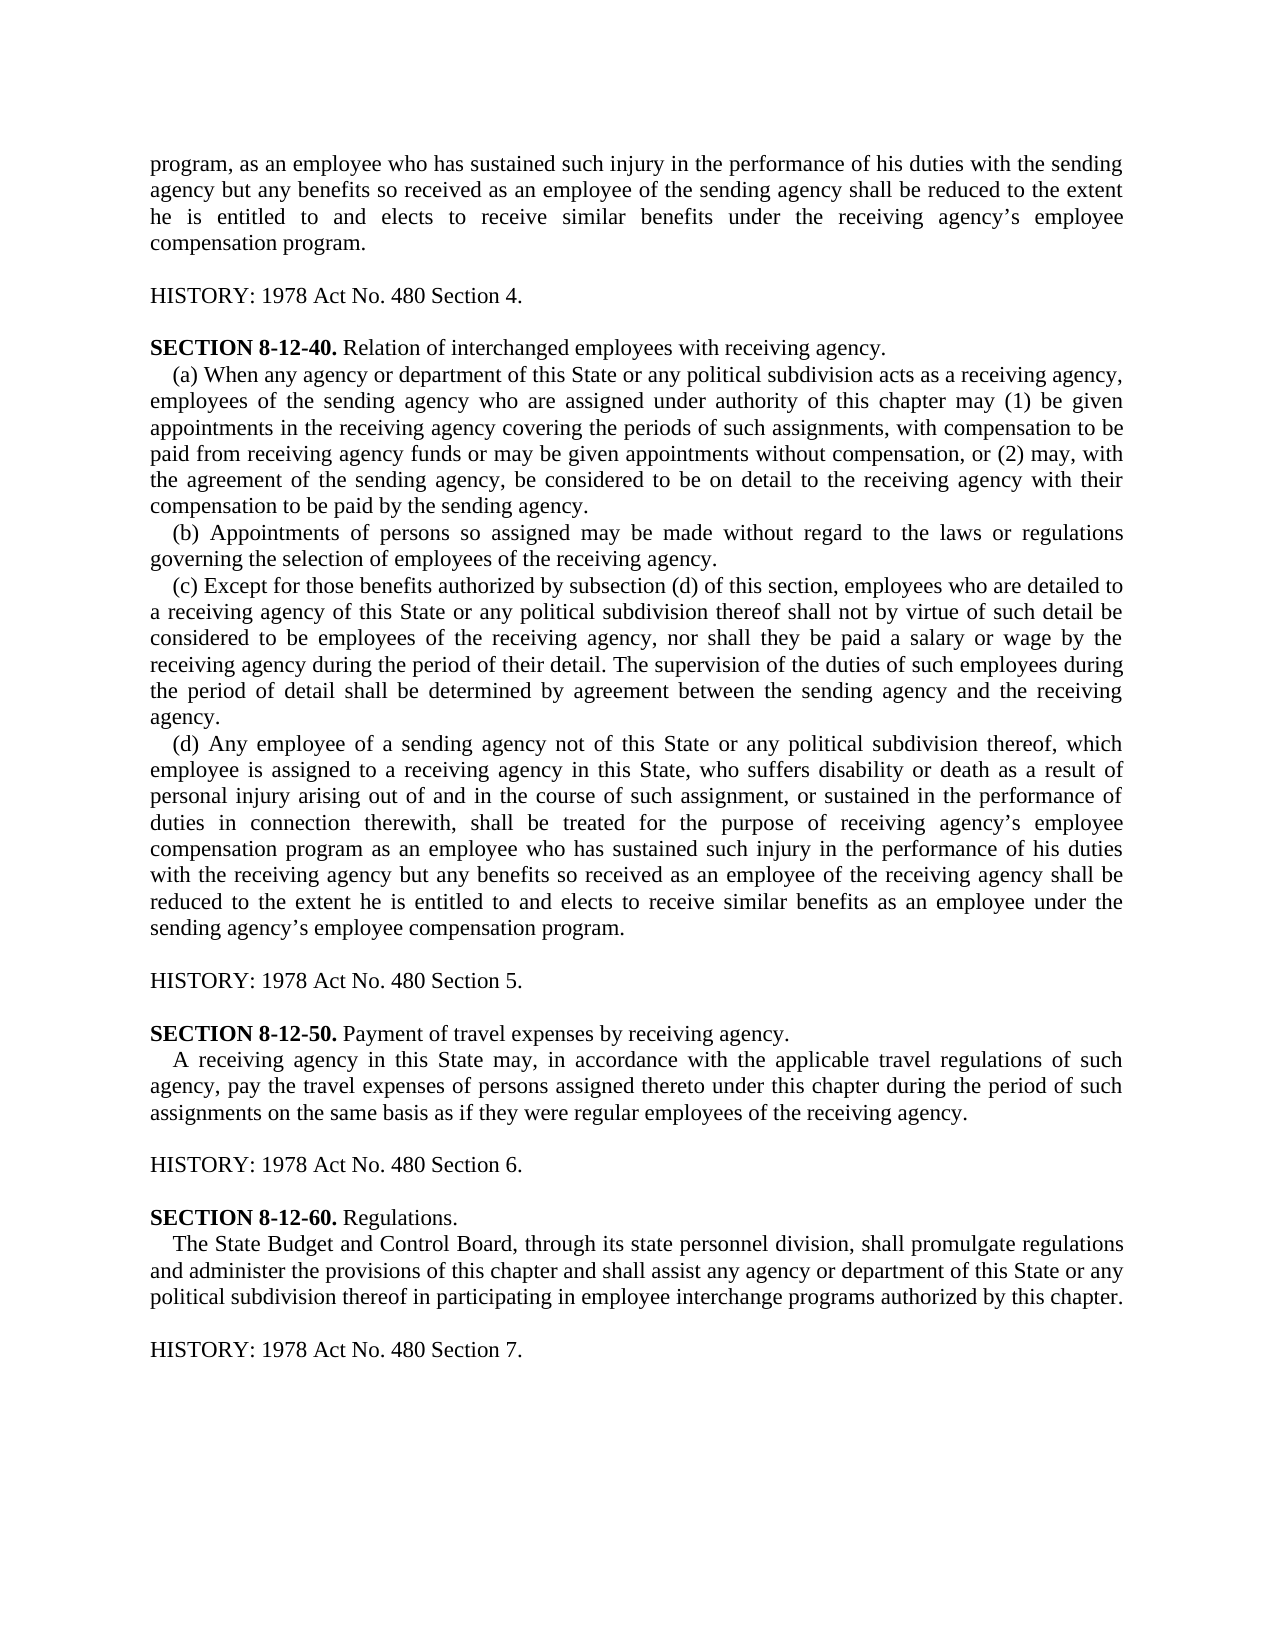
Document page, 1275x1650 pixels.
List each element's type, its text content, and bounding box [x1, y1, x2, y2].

text (a) When any agency or department of this State or any political subdivision acts as a receiving agency, employees of the sending agency who are assigned under authority of this chapter may (1) be given appointments in the receiving agency covering the periods of such assignments, with compensation to be paid from receiving agency funds or may be given appointments without compensation, or (2) may, with the agreement of the sending agency, be considered to be on detail to the receiving agency with their compensation to be paid by the sending agency. [150, 361, 1125, 519]
text SECTION 8-12-60. Regulations. [150, 1204, 1125, 1231]
text SECTION 8-12-40. Relation of interchanged employees with receiving agency. [150, 334, 1125, 361]
text (c) Except for those benefits authorized by subsection (d) of this section, employees who are detailed to a receiving agency of this State or any political subdivision thereof shall not by virtue of such detail be considered to be employees of the receiving agency, nor shall they be paid a salary or wage by the receiving agency during the period of their detail. The supervision of the duties of such employees during the period of detail shall be determined by agreement between the sending agency and the receiving agency. [150, 572, 1125, 730]
text SECTION 8-12-50. Payment of travel expenses by receiving agency. [150, 1020, 1125, 1046]
text HISTORY: 1978 Act No. 480 Section 7. [150, 1336, 1125, 1362]
text HISTORY: 1978 Act No. 480 Section 4. [150, 282, 1125, 308]
text The State Budget and Control Board, through its state personnel division, shall promulgate regulations and administer the provisions of this chapter and shall assist any agency or department of this State or any political subdivision thereof in participating in employee interchange programs authorized by this chapter. [150, 1231, 1125, 1309]
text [150, 150, 1125, 255]
text HISTORY: 1978 Act No. 480 Section 6. [150, 1151, 1125, 1178]
text HISTORY: 1978 Act No. 480 Section 5. [150, 967, 1125, 993]
text A receiving agency in this State may, in accordance with the applicable travel regulations of such agency, pay the travel expenses of persons assigned thereto under this chapter during the period of such assignments on the same basis as if they were regular employees of the receiving agency. [150, 1046, 1125, 1125]
text (d) Any employee of a sending agency not of this State or any political subdivision thereof, which employee is assigned to a receiving agency in this State, who suffers disability or death as a result of personal injury arising out of and in the course of such assignment, or sustained in the performance of duties in connection therewith, shall be treated for the purpose of receiving agency’s employee compensation program as an employee who has sustained such injury in the performance of his duties with the receiving agency but any benefits so received as an employee of the receiving agency shall be reduced to the extent he is entitled to and elects to receive similar benefits as an employee under the sending agency’s employee compensation program. [150, 730, 1125, 941]
text (b) Appointments of persons so assigned may be made without regard to the laws or regulations governing the selection of employees of the receiving agency. [150, 519, 1125, 572]
